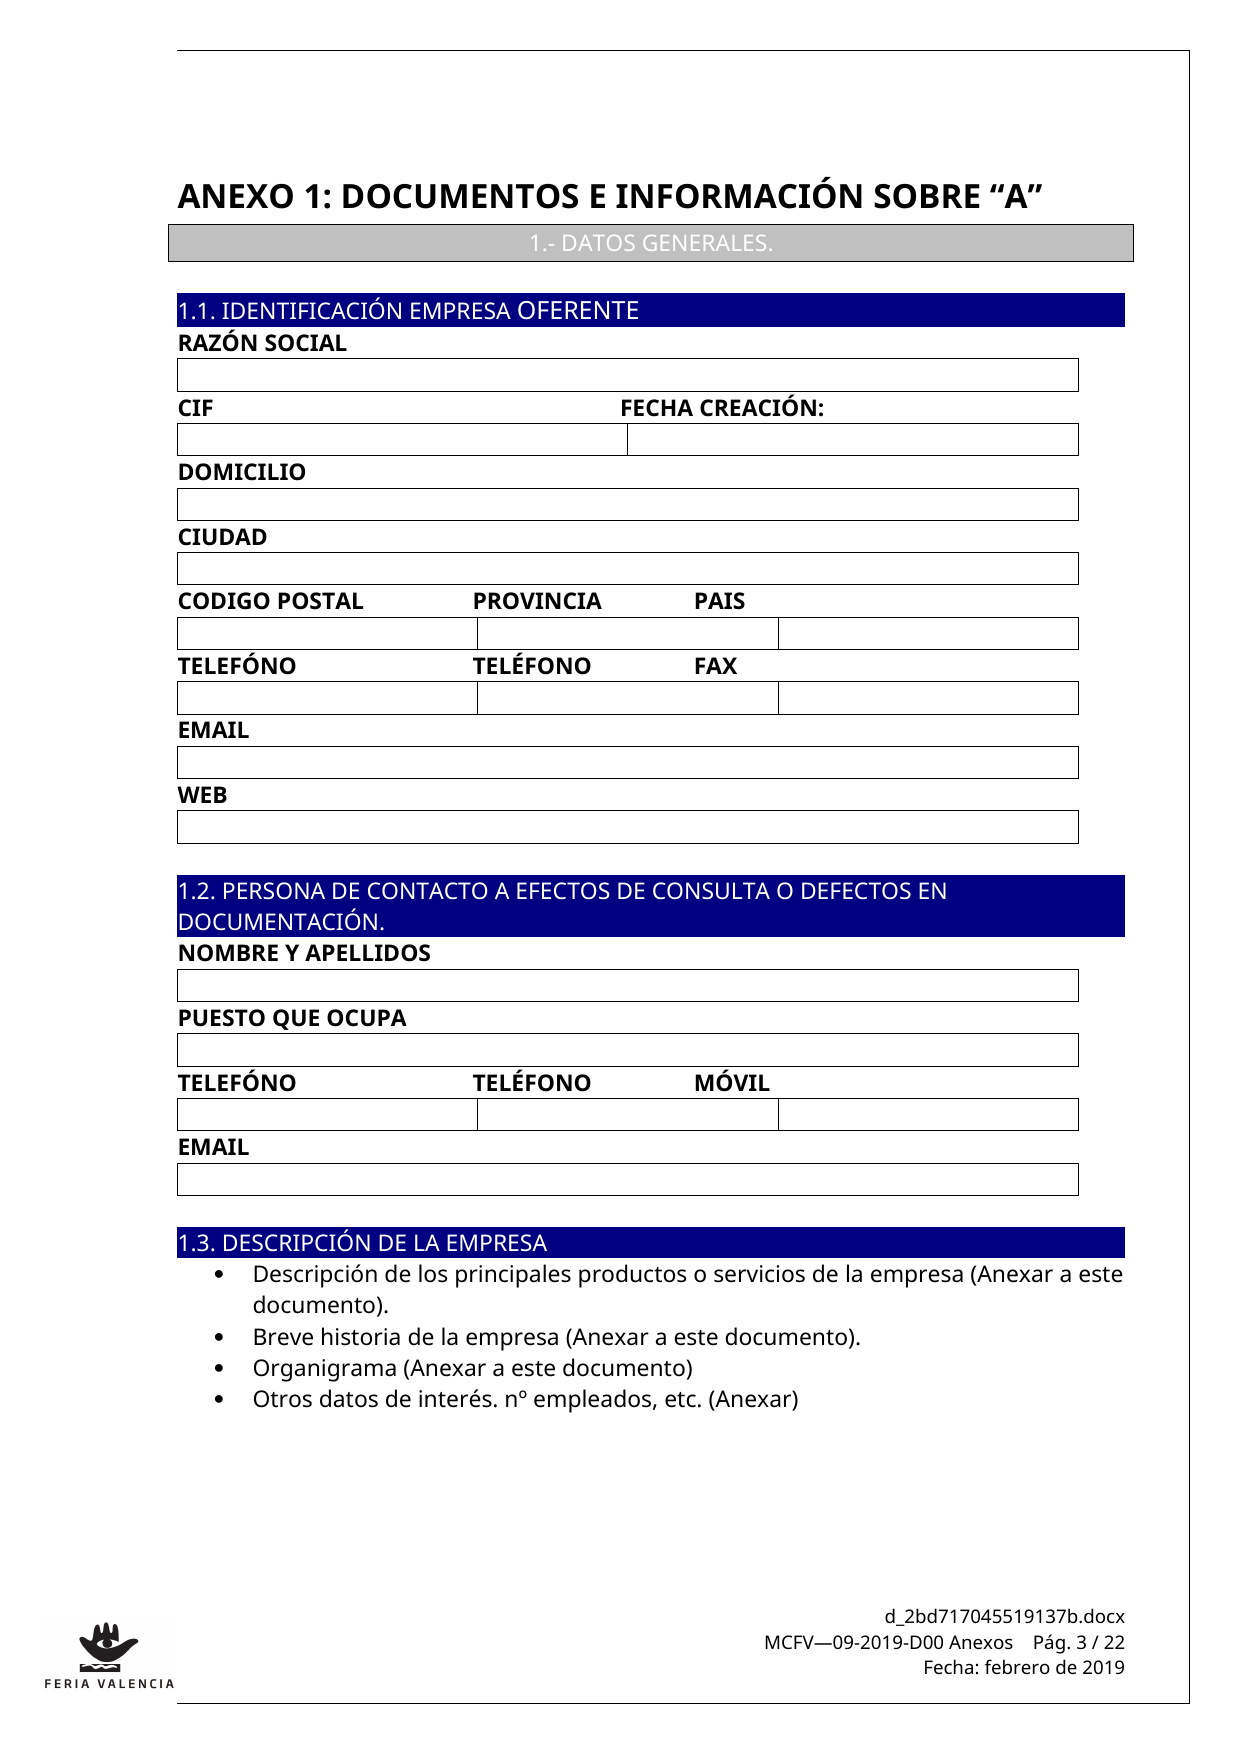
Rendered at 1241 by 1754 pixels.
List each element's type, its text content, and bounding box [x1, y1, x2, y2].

table_header [478, 618, 778, 649]
table_header [628, 424, 1078, 455]
table_header [178, 1034, 1078, 1066]
table_header [178, 618, 477, 649]
list Organigrama (Anexar a este documento) [215, 1352, 1125, 1383]
text NOMBRE Y APELLIDOS [177, 937, 1125, 969]
table_header [178, 970, 1078, 1001]
list Otros datos de interés. nº empleados, etc. (Anexar) [215, 1383, 1125, 1414]
text EMAIL [177, 714, 1125, 746]
list Descripción de los principales productos o servicios de la empresa (Anexar a este documento). [215, 1258, 1125, 1321]
text RAZÓN SOCIAL [177, 327, 1125, 358]
text 1.2. PERSONA DE CONTACTO A EFECTOS DE CONSULTA O DEFECTOS EN DOCUMENTACIÓN. [177, 875, 1125, 937]
table_header [779, 682, 1078, 713]
table_header [178, 424, 627, 455]
text TELEFÓNO TELÉFONO FAX [177, 650, 1125, 681]
table_header [178, 359, 1078, 391]
table_header [178, 747, 1078, 778]
table_header [178, 1099, 477, 1130]
table_header [478, 1099, 778, 1130]
text CODIGO POSTAL PROVINCIA PAIS [177, 585, 1125, 617]
list Breve historia de la empresa (Anexar a este documento). [215, 1321, 1125, 1352]
table_header [178, 489, 1078, 520]
text TELEFÓNO TELÉFONO MÓVIL [177, 1067, 1125, 1098]
table_header [178, 1164, 1078, 1195]
text EMAIL [177, 1131, 1125, 1162]
table_header [178, 682, 477, 713]
table_header [478, 682, 778, 713]
text CIF FECHA CREACIÓN: [177, 392, 1125, 423]
text CIUDAD [177, 521, 1125, 552]
subtitle ANEXO 1: DOCUMENTOS E INFORMACIÓN SOBRE “A” [177, 172, 1125, 218]
table_header [178, 553, 1078, 584]
table_header [178, 811, 1078, 843]
text 1.- DATOS GENERALES. [169, 225, 1133, 261]
table_header [779, 1099, 1078, 1130]
text 1.3. DESCRIPCIÓN DE LA EMPRESA [177, 1227, 1125, 1258]
picture [39, 1620, 177, 1692]
text WEB [177, 779, 1125, 810]
text DOMICILIO [177, 456, 1125, 487]
table_header [779, 618, 1078, 649]
text PUESTO QUE OCUPA [177, 1002, 1125, 1033]
text 1.1. IDENTIFICACIÓN EMPRESA OFERENTE [177, 293, 1125, 327]
